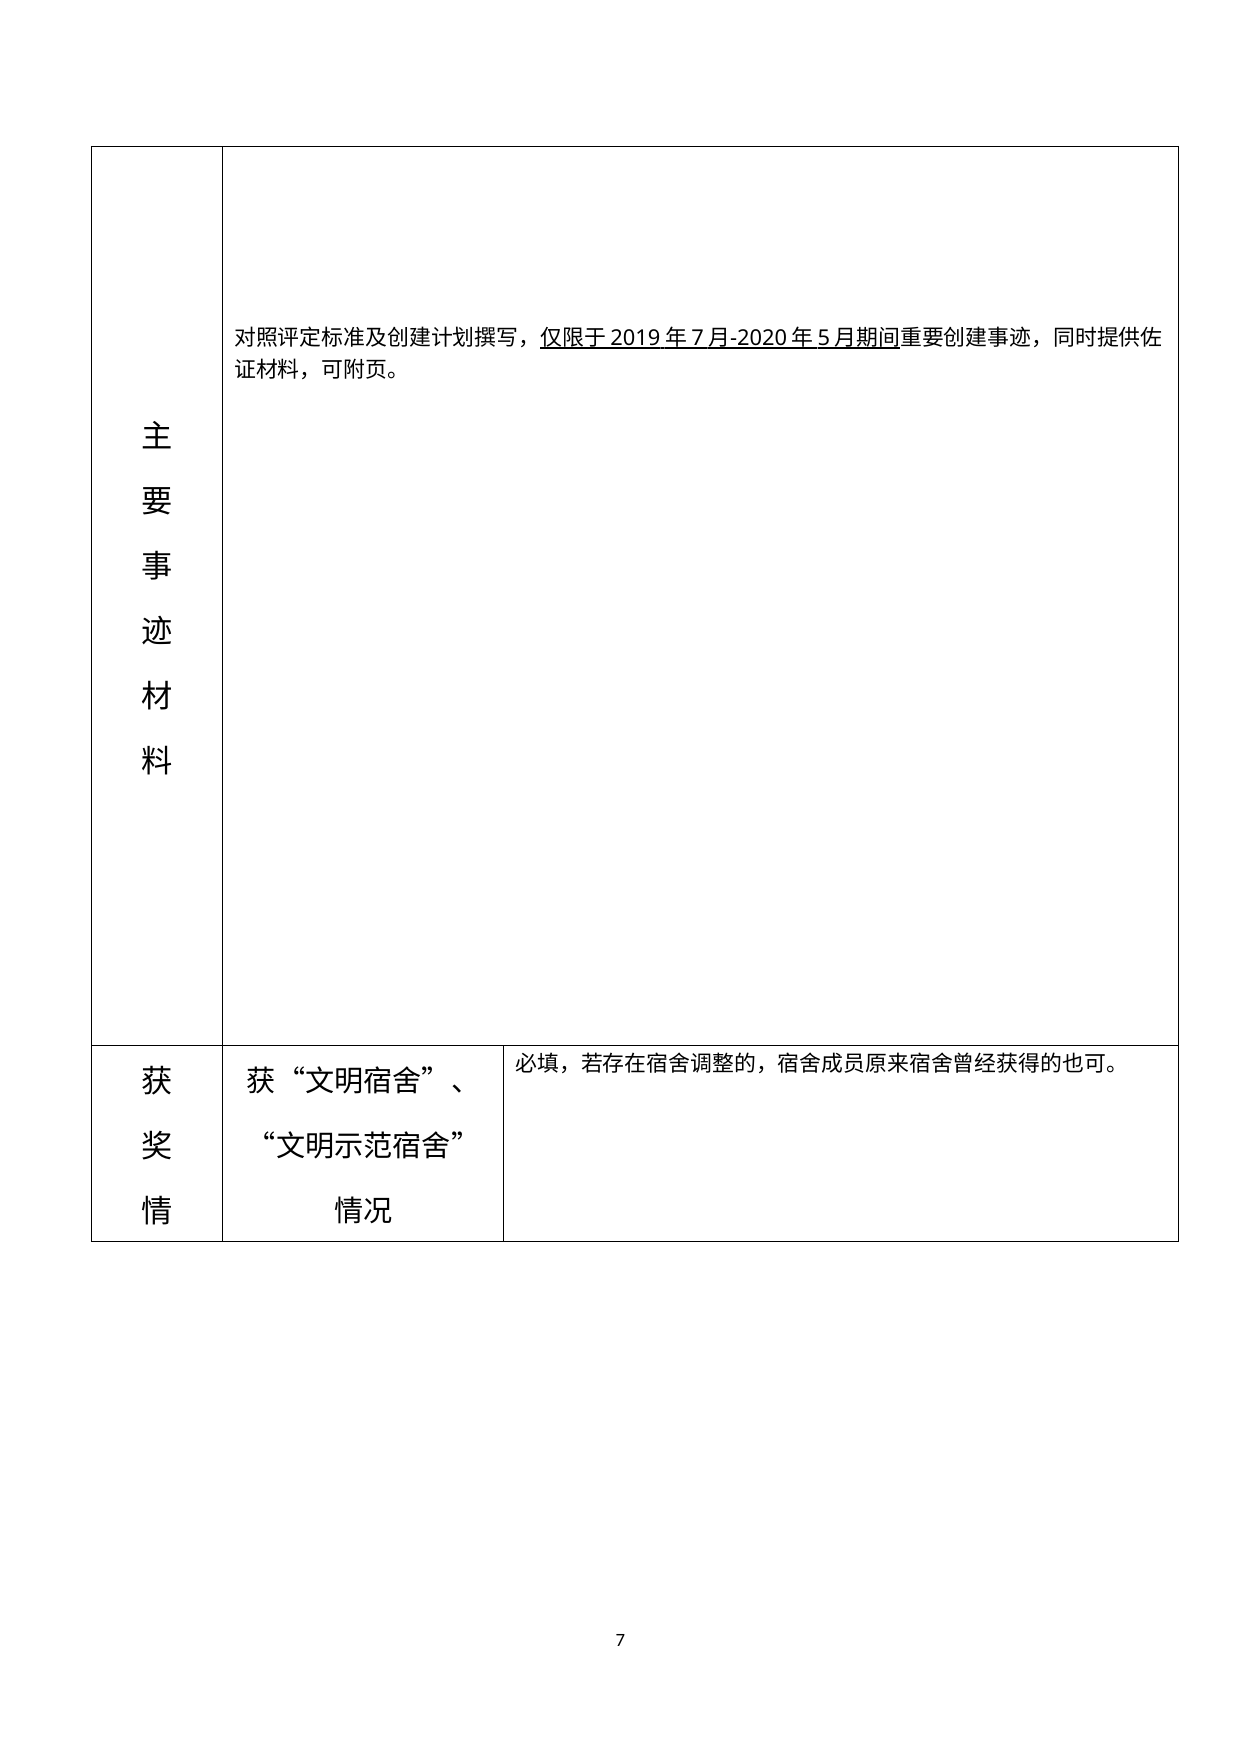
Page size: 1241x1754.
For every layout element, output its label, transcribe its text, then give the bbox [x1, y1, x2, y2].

table_cell 获“文明宿舍”、“文明示范宿舍”情况 [223, 1046, 503, 1241]
table_cell 主 要 事 迹 材 料 [92, 147, 222, 1045]
table_cell 必填，若存在宿舍调整的，宿舍成员原来宿舍曾经获得的也可。 [504, 1046, 1178, 1241]
table_cell 对照评定标准及创建计划撰写，仅限于2019年7月-2020年5月期间重要创建事迹，同时提供佐证材料，可附页。 [223, 147, 1178, 1045]
table_cell 获 奖 情 况 [92, 1046, 222, 1241]
